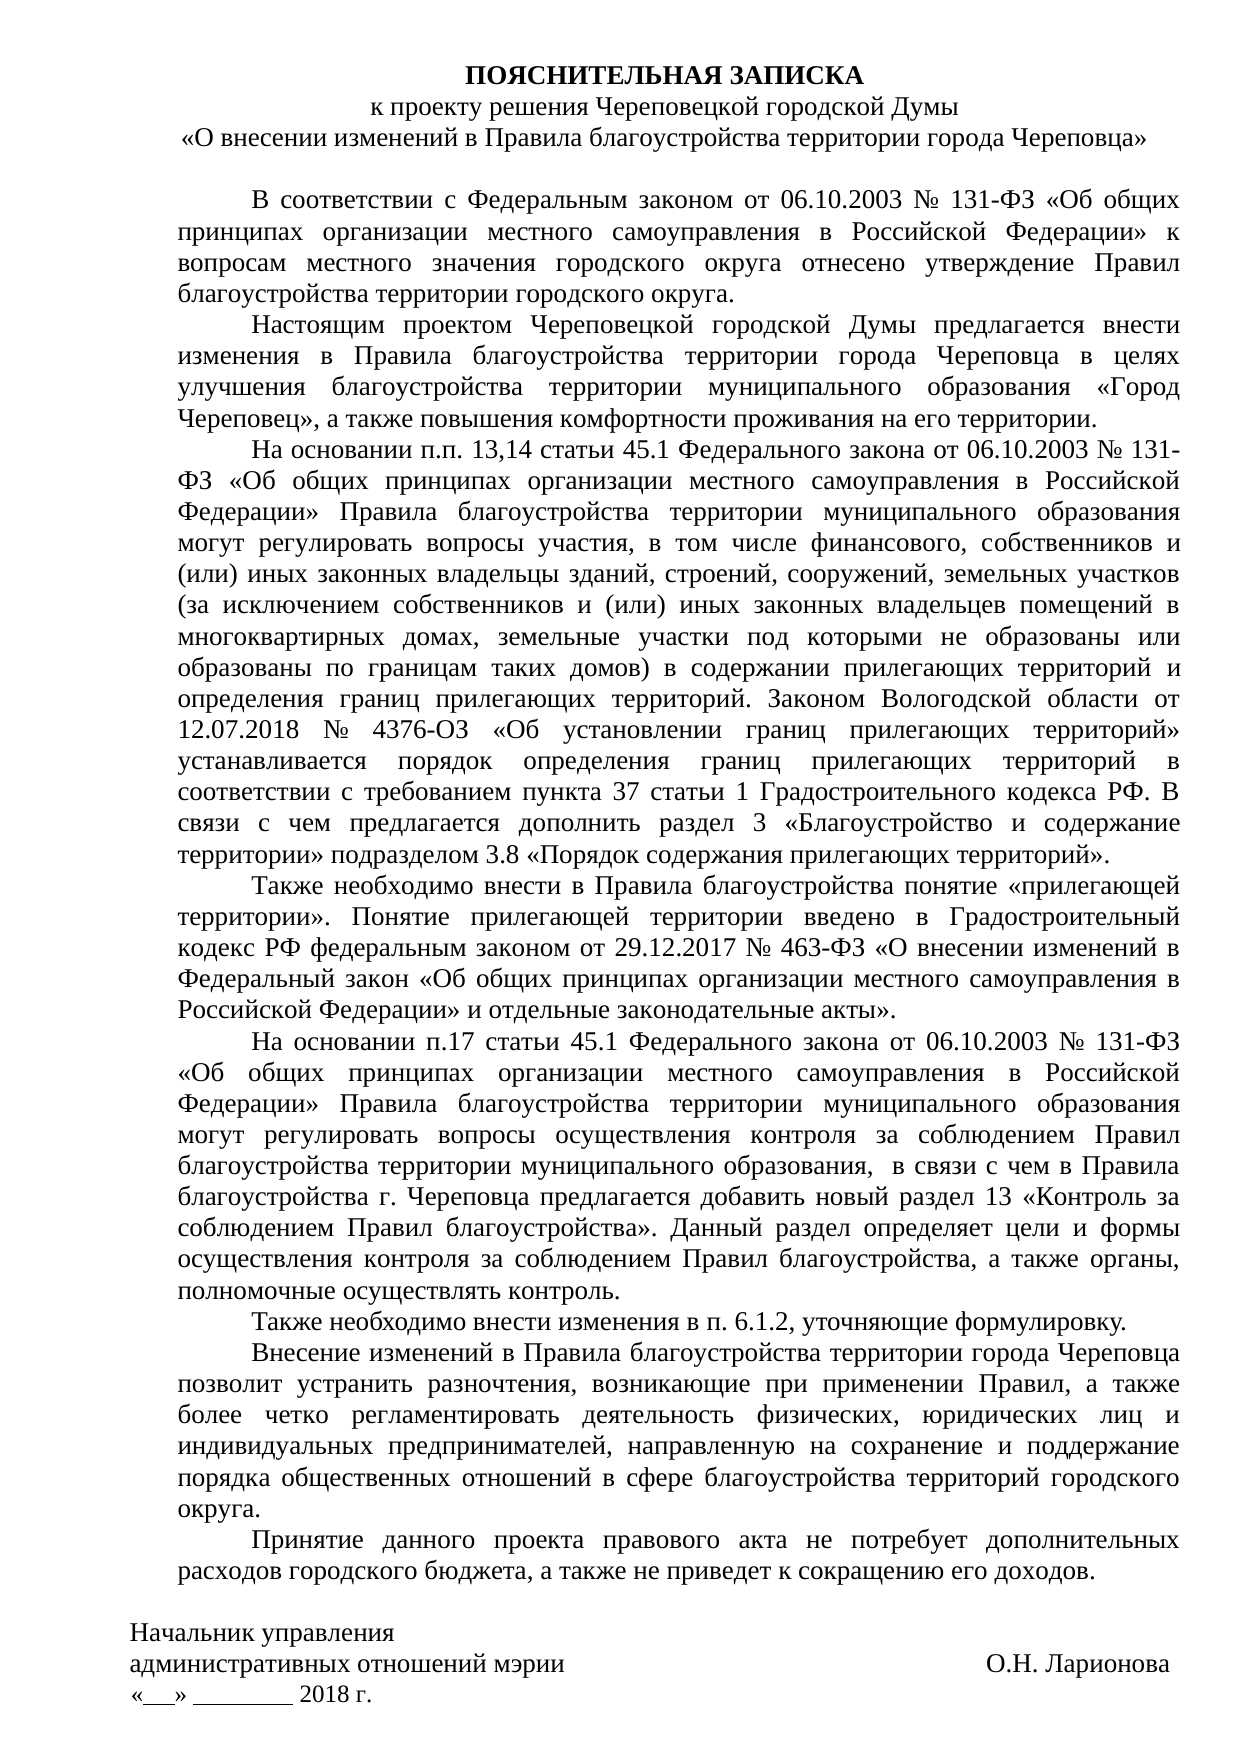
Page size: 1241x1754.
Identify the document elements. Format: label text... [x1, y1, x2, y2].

text «О внесении изменений в Правила благоустройства территории города Череповца» [118, 121, 1211, 152]
text ПОЯСНИТЕЛЬНАЯ ЗАПИСКА [118, 59, 1211, 90]
list На основании п.17 статьи 45.1 Федерального закона от 06.10.2003 № 131-ФЗ «Об общих принципах организации местного самоуправления в Российской Федерации» Правила благоустройства территории муниципального образования могут регулировать вопросы осуществления контроля за соблюдением Правил благоустройства территории муниципального образования, в связи с чем в Правила благоустройства г. Череповца предлагается добавить новый раздел 13 «Контроль за соблюдением Правил благоустройства». Данный раздел определяет цели и формы осуществления контроля за соблюдением Правил благоустройства, а также органы, полномочные осуществлять контроль. [177, 1024, 1181, 1305]
text В соответствии с Федеральным законом от 06.10.2003 № 131-ФЗ «Об общих принципах организации местного самоуправления в Российской Федерации» к вопросам местного значения городского округа отнесено утверждение Правил благоустройства территории городского округа. [177, 184, 1181, 308]
table_header О.Н. Ларионова [694, 1616, 1181, 1679]
text Принятие данного проекта правового акта не потребует дополнительных расходов городского бюджета, а также не приведет к сокращению его доходов. [177, 1523, 1181, 1585]
table_header Начальник управления административных отношений мэрии [118, 1616, 694, 1679]
text к проекту решения Череповецкой городской Думы [118, 90, 1211, 121]
list На основании п.п. 13,14 статьи 45.1 Федерального закона от 06.10.2003 № 131-ФЗ «Об общих принципах организации местного самоуправления в Российской Федерации» Правила благоустройства территории муниципального образования могут регулировать вопросы участия, в том числе финансового, собственников и (или) иных законных владельцы зданий, строений, сооружений, земельных участков (за исключением собственников и (или) иных законных владельцев помещений в многоквартирных домах, земельные участки под которыми не образованы или образованы по границам таких домов) в содержании прилегающих территорий и определения границ прилегающих территорий. Законом Вологодской области от 12.07.2018 № 4376-ОЗ «Об установлении границ прилегающих территорий» устанавливается порядок определения границ прилегающих территорий в соответствии с требованием пункта 37 статьи 1 Градостроительного кодекса РФ. В связи с чем предлагается дополнить раздел 3 «Благоустройство и содержание территории» подразделом 3.8 «Порядок содержания прилегающих территорий». [177, 433, 1181, 869]
text Также необходимо внести изменения в п. 6.1.2, уточняющие формулировку. [177, 1305, 1181, 1336]
list Также необходимо внести в Правила благоустройства понятие «прилегающей территории». Понятие прилегающей территории введено в Градостроительный кодекс РФ федеральным законом от 29.12.2017 № 463-ФЗ «О внесении изменений в Федеральный закон «Об общих принципах организации местного самоуправления в Российской Федерации» и отдельные законодательные акты». [177, 869, 1181, 1024]
text Настоящим проектом Череповецкой городской Думы предлагается внести изменения в Правила благоустройства территории города Череповца в целях улучшения благоустройства территории муниципального образования «Город Череповец», а также повышения комфортности проживания на его территории. [177, 308, 1181, 433]
text « » 2018 г. [118, 1679, 1211, 1707]
text Внесение изменений в Правила благоустройства территории города Череповца позволит устранить разночтения, возникающие при применении Правил, а также более четко регламентировать деятельность физических, юридических лиц и индивидуальных предпринимателей, направленную на сохранение и поддержание порядка общественных отношений в сфере благоустройства территорий городского округа. [177, 1336, 1181, 1523]
